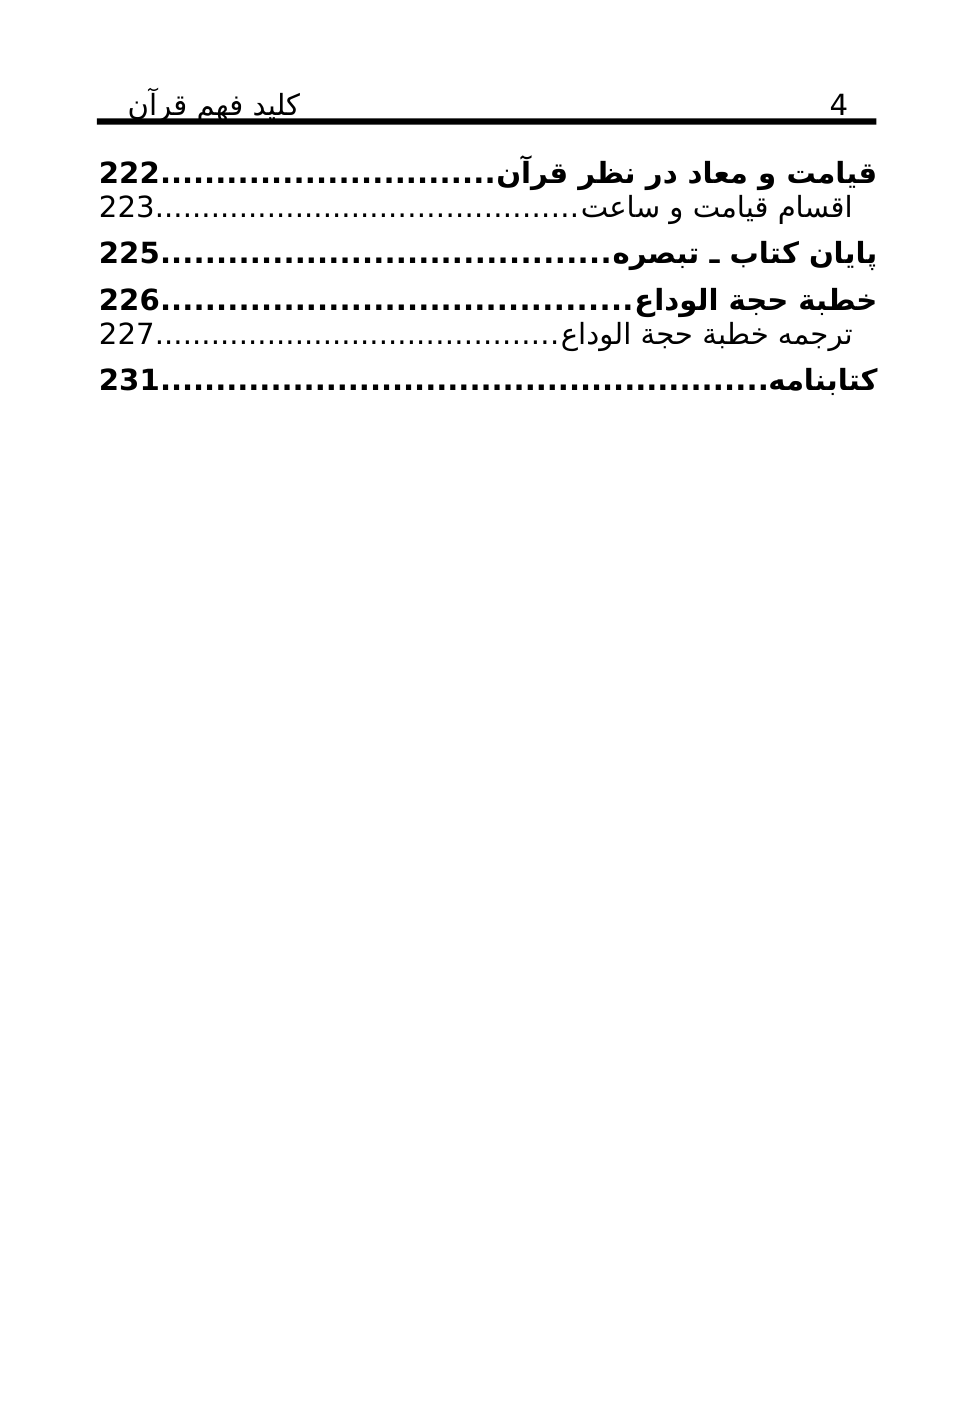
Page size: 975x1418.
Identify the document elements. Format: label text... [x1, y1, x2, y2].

text ترجمه خطبة حجة الوداع 227 [97, 317, 853, 351]
text اقسام قیامت و ساعت 223 [97, 190, 853, 224]
text پایان کتاب ـ تبصره 225 [97, 237, 877, 271]
text قیامت و معاد در نظر قرآن 222 [97, 156, 877, 190]
text کتابنامه 231 [97, 363, 877, 397]
text خطبة حجة الوداع 226 [97, 283, 877, 317]
